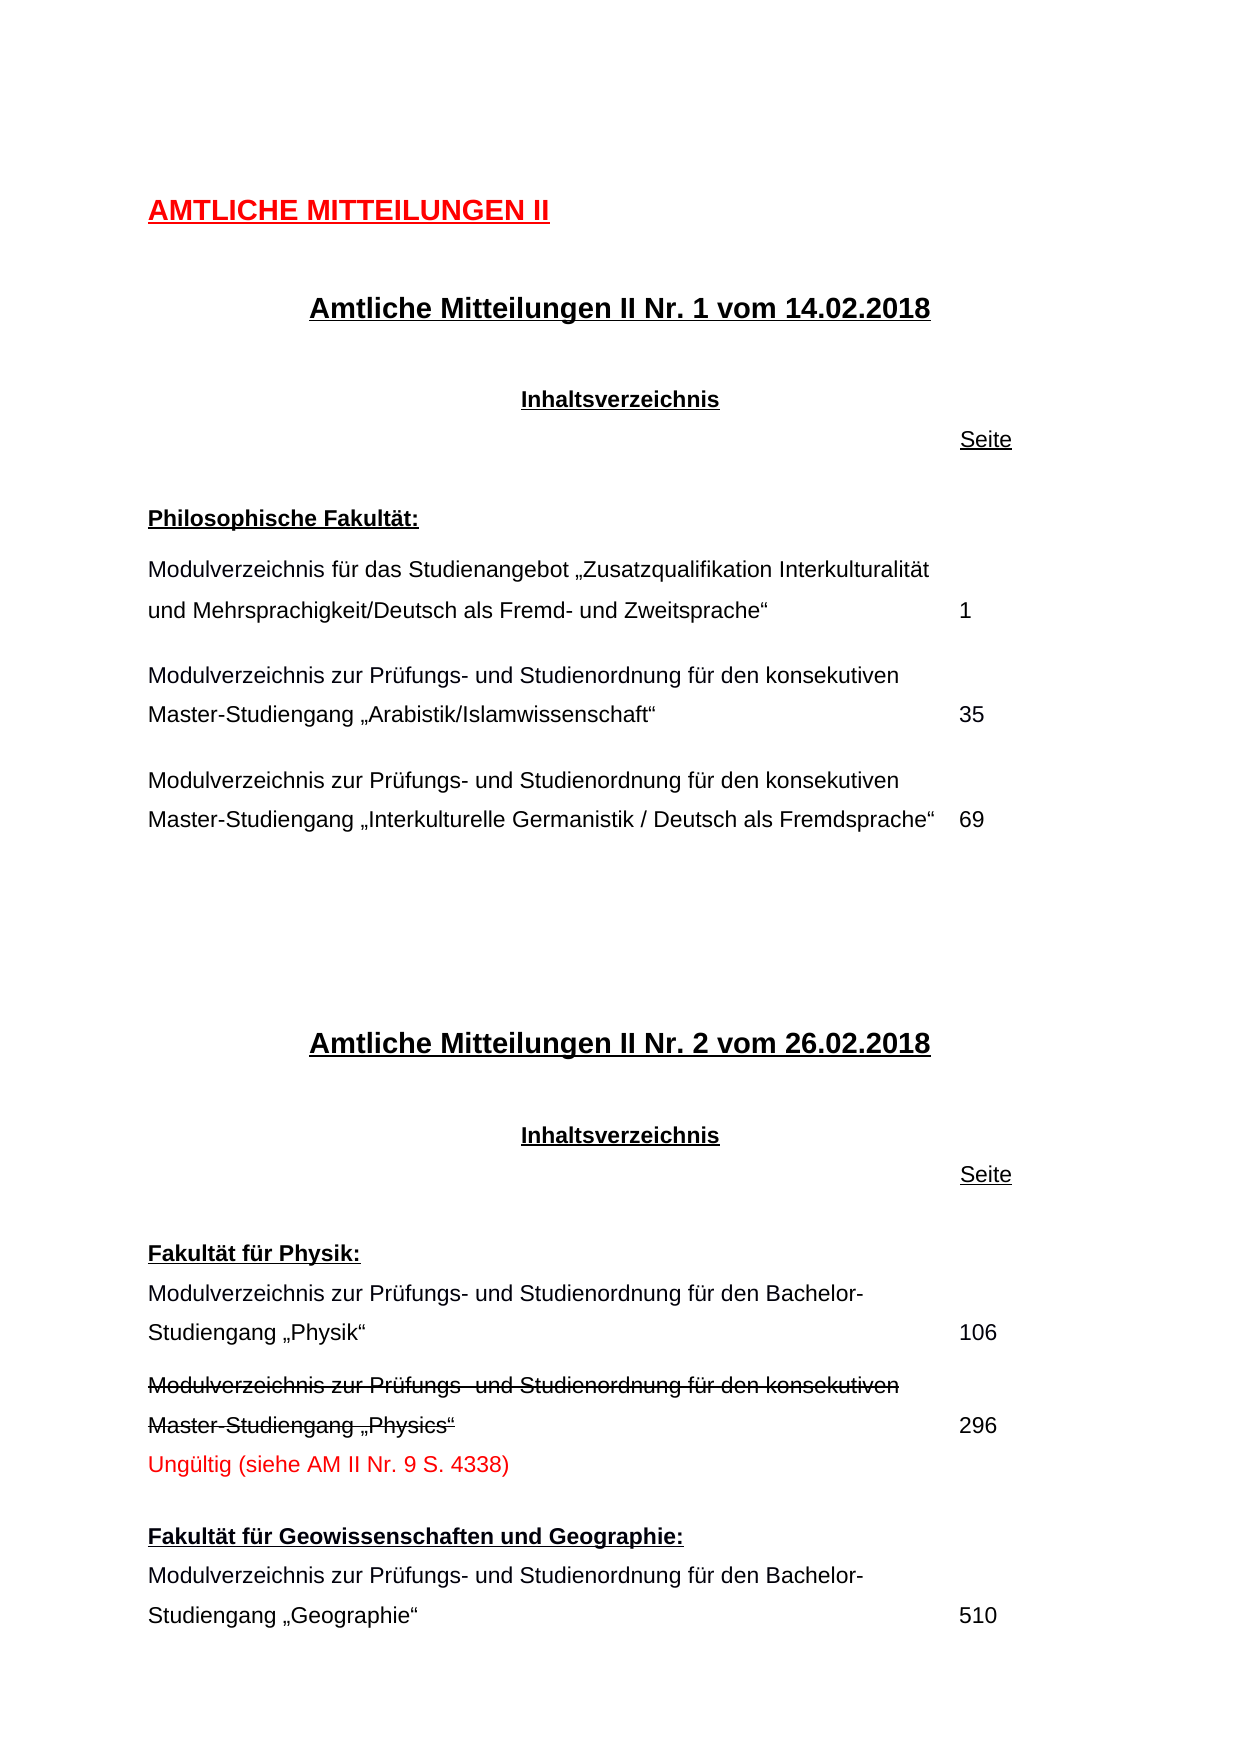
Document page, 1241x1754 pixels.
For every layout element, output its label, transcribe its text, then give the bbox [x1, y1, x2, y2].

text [148, 1562, 1093, 1589]
text und Mehrsprachigkeit/Deutsch als Fremd- und Zweitsprache“ 1 [148, 597, 1093, 623]
text Amtliche Mitteilungen II Nr. 2 vom 26.02.2018 [148, 1026, 1093, 1060]
text Fakultät für Physik: [148, 1240, 1093, 1266]
text Master-Studiengang „Arabistik/Islamwissenschaft“ 35 [148, 701, 1093, 727]
text Master-Studiengang „Interkulturelle Germanistik / Deutsch als Fremdsprache“ 69 [148, 806, 1093, 833]
text Seite [148, 426, 1093, 452]
text Modulverzeichnis zur Prüfungs- und Studienordnung für den Bachelor- [148, 1279, 1093, 1306]
text Modulverzeichnis zur Prüfungs- und Studienordnung für den konsekutiven [148, 1372, 1093, 1399]
text Studiengang „Geographie“ 510 [148, 1602, 1093, 1628]
text Inhaltsverzeichnis [148, 386, 1093, 412]
text Modulverzeichnis für das Studienangebot „Zusatzqualifikation Interkulturalität [148, 556, 1093, 583]
text Seite [148, 1161, 1093, 1187]
text Ungültig (siehe AM II Nr. 9 S. 4338) [148, 1451, 1093, 1478]
text Fakultät für Geowissenschaften und Geographie: [148, 1523, 1093, 1549]
text AMTLICHE MITTEILUNGEN II [148, 193, 1093, 226]
text Modulverzeichnis zur Prüfungs- und Studienordnung für den konsekutiven [148, 767, 1093, 793]
text Master-Studiengang „Physics“ 296 [148, 1412, 1093, 1438]
text Inhaltsverzeichnis [148, 1122, 1093, 1148]
text Modulverzeichnis zur Prüfungs- und Studienordnung für den konsekutiven [148, 662, 1093, 688]
text Philosophische Fakultät: [148, 504, 1093, 531]
text Amtliche Mitteilungen II Nr. 1 vom 14.02.2018 [148, 291, 1093, 324]
text Studiengang „Physik“ 106 [148, 1319, 1093, 1345]
